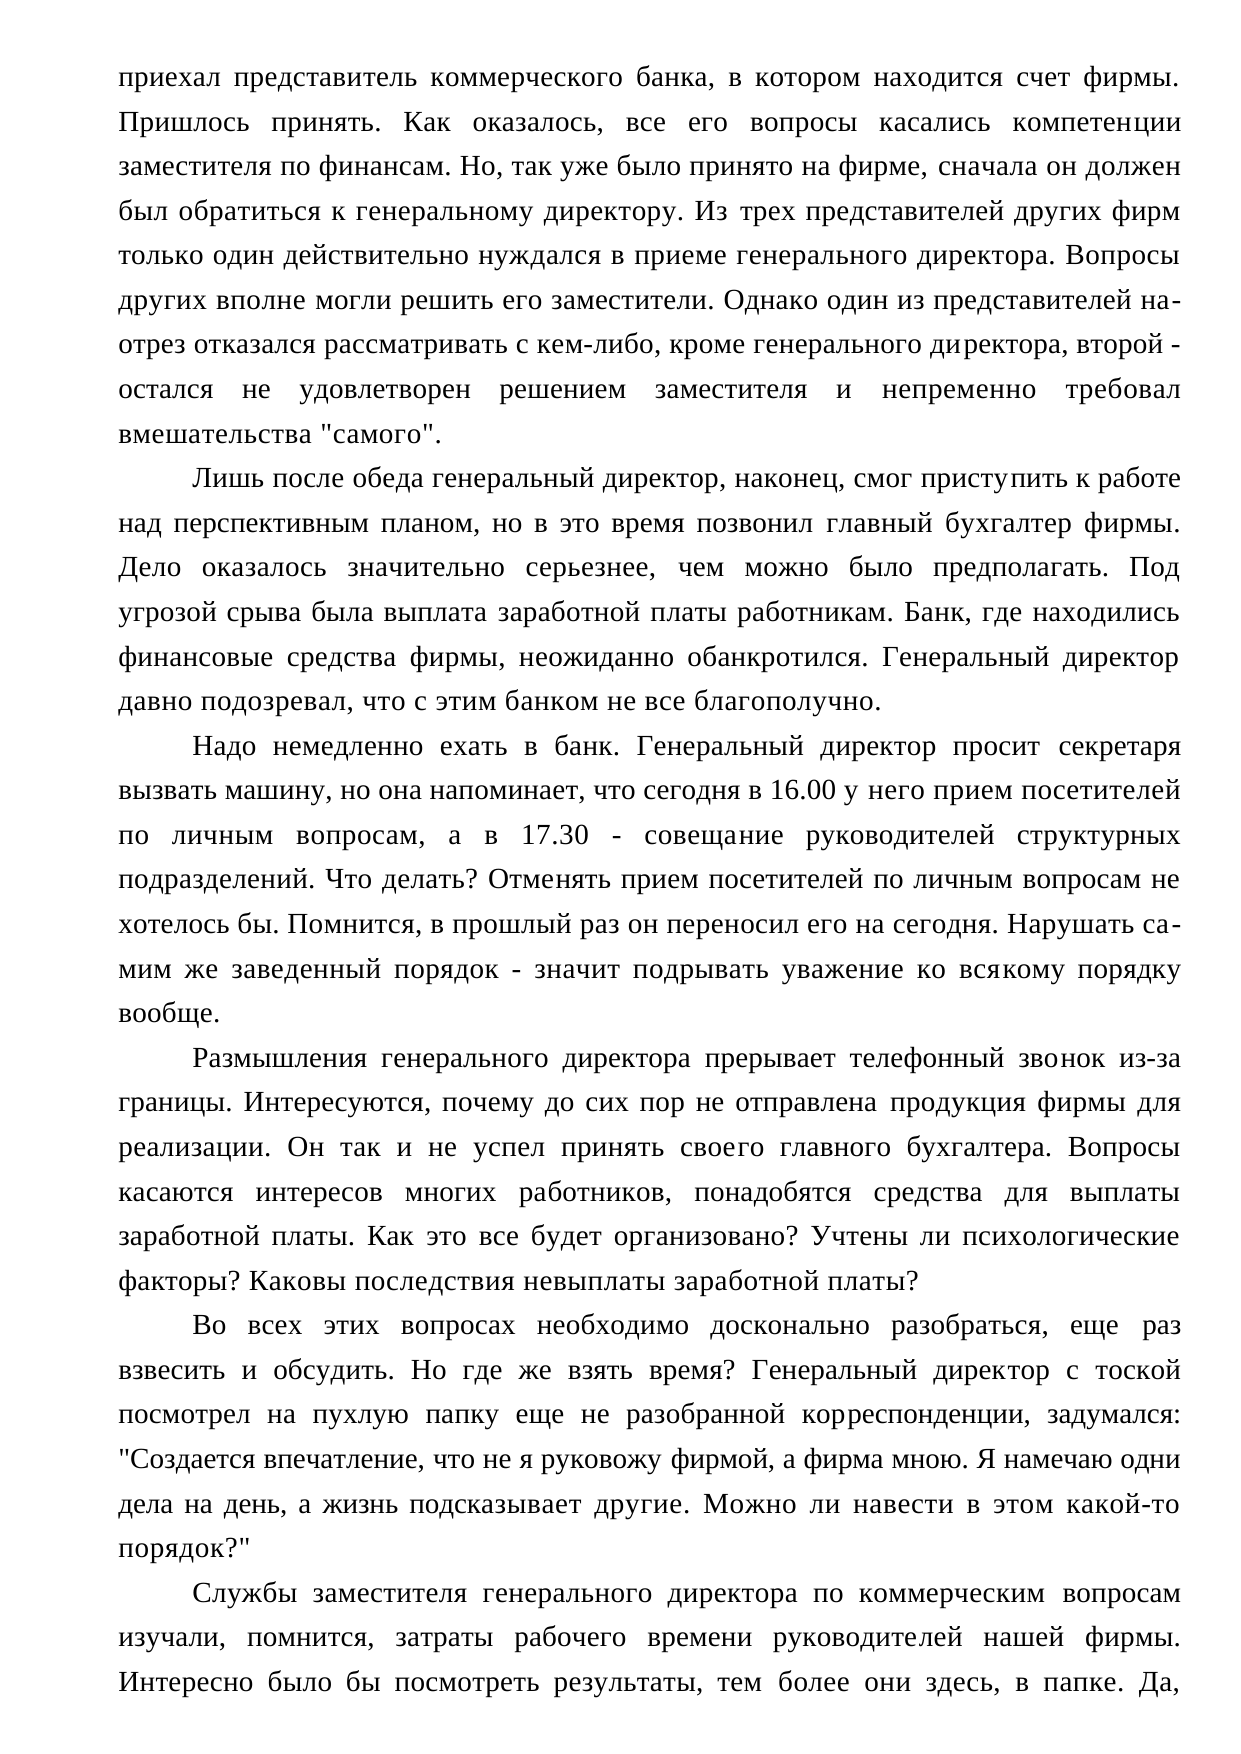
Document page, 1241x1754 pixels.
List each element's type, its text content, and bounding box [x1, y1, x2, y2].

text Размышления генерального директора прерывает телефонный звонок из-за границы. Интересуются, почему до сих пор не отправлена продукция фирмы для реализации. Он так и не успел принять своего главного бухгалтера. Вопросы касаются интересов многих работников, понадобятся средства для выплаты заработной платы. Как это все будет организовано? Учтены ли психологические факторы? Каковы последствия невыплаты заработной платы? [118, 1040, 1181, 1296]
text Надо немедленно ехать в банк. Генеральный директор просит секретаря вызвать машину, но она напоминает, что сегодня в 16.00 у него прием посетителей по личным вопросам, а в 17.30 - совещание руководителей структурных подразделений. Что делать? Отменять прием посетителей по личным вопросам не хотелось бы. Помнится, в прошлый раз он переносил его на сегодня. Нарушать самим же заведенный порядок - значит подрывать уважение ко всякому порядку вообще. [118, 728, 1181, 1029]
text Лишь после обеда генеральный директор, наконец, смог приступить к работе над перспективным планом, но в это время позвонил главный бухгалтер фирмы. Дело оказалось значительно серьезнее, чем можно было предполагать. Под угрозой срыва была выплата заработной платы работникам. Банк, где находились финансовые средства фирмы, неожиданно обанкротился. Генеральный директор давно подозревал, что с этим банком не все благополучно. [118, 460, 1181, 717]
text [118, 59, 1181, 449]
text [118, 1575, 1181, 1698]
text Во всех этих вопросах необходимо досконально разобраться, еще раз взвесить и обсудить. Но где же взять время? Генеральный директор с тоской посмотрел на пухлую папку еще не разобранной корреспонденции, задумался: "Создается впечатление, что не я руковожу фирмой, а фирма мною. Я намечаю одни дела на день, а жизнь подсказывает другие. Можно ли навести в этом какой-то порядок?" [118, 1307, 1181, 1564]
